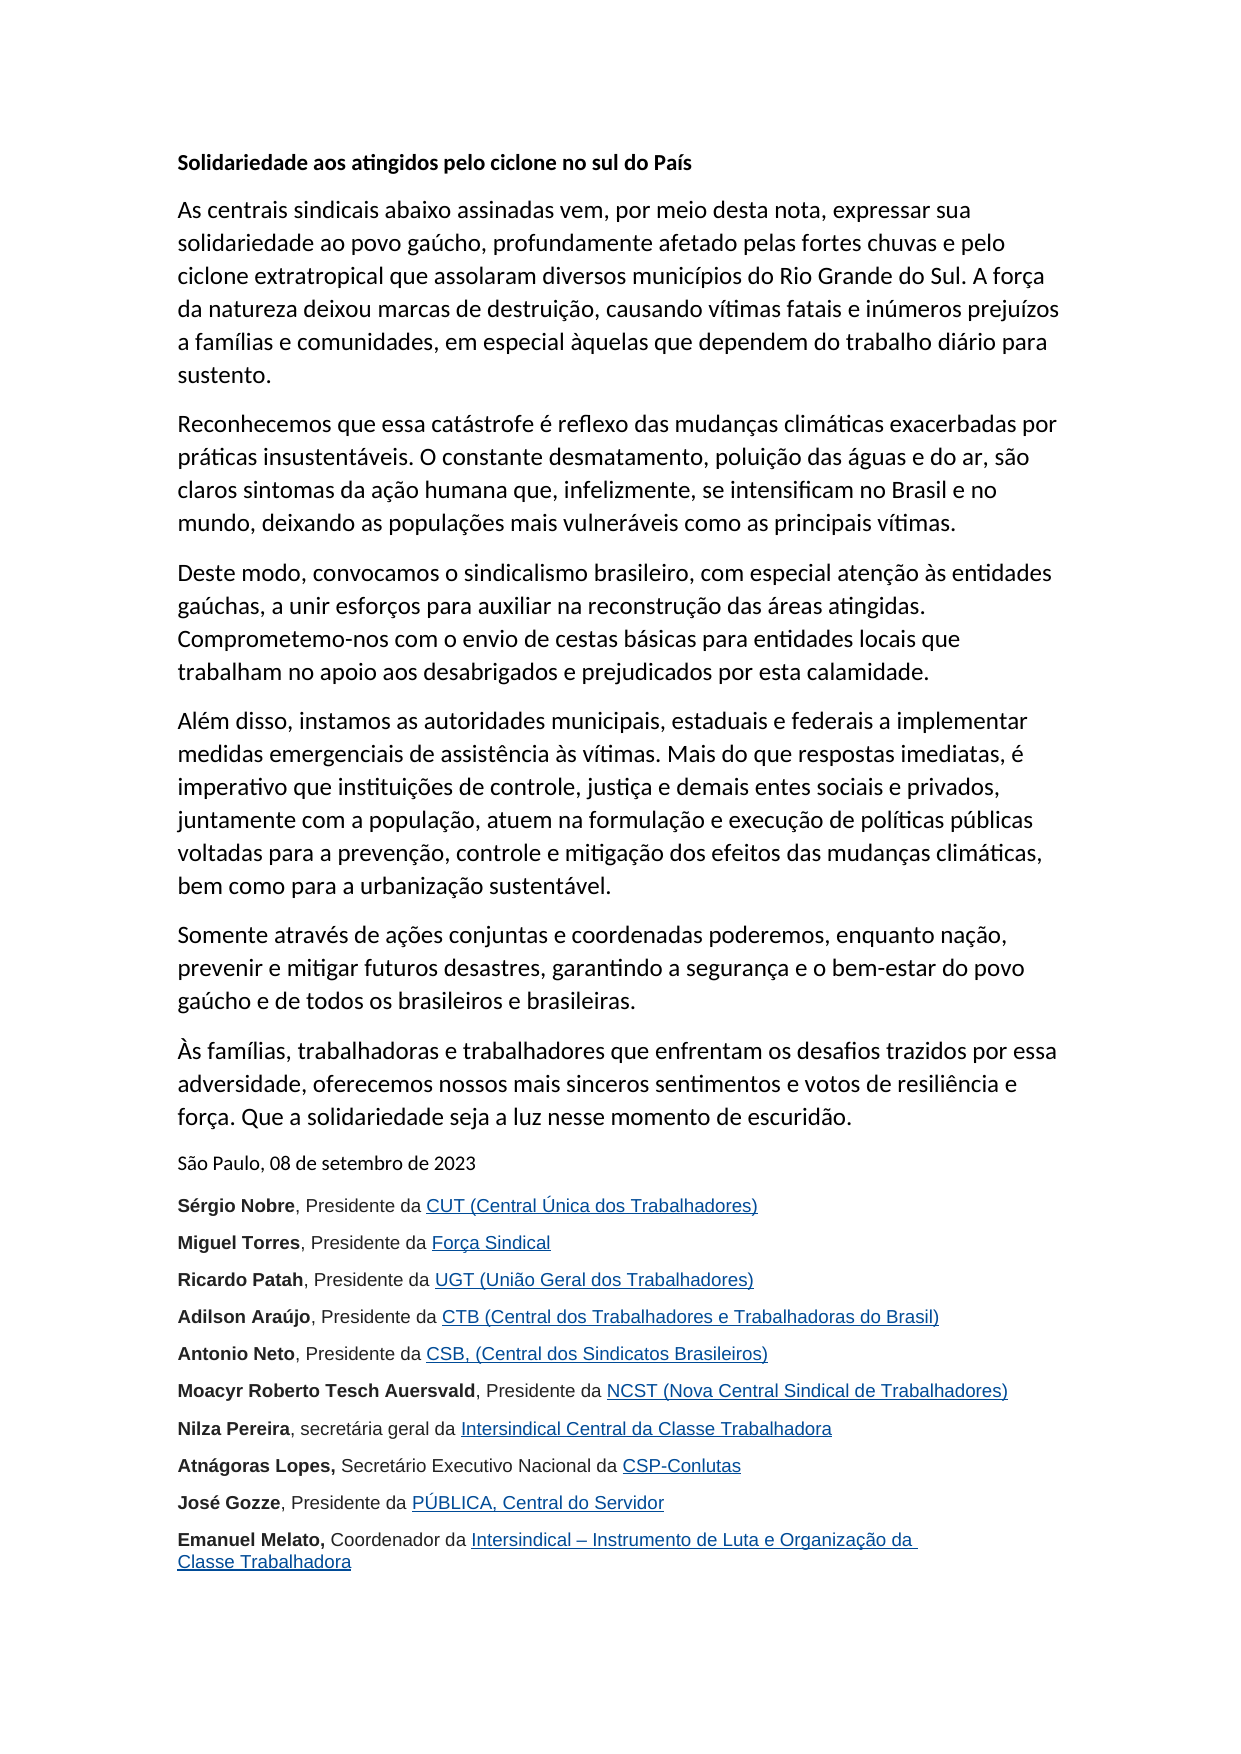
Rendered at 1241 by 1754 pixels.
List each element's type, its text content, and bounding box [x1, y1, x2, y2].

text As centrais sindicais abaixo assinadas vem, por meio desta nota, expressar sua solidariedade ao povo gaúcho, profundamente afetado pelas fortes chuvas e pelo ciclone extratropical que assolaram diversos municípios do Rio Grande do Sul. A força da natureza deixou marcas de destruição, causando vítimas fatais e inúmeros prejuízos a famílias e comunidades, em especial àquelas que dependem do trabalho diário para sustento. [177, 194, 1063, 389]
text Ricardo Patah, Presidente da UGT (União Geral dos Trabalhadores) [177, 1269, 1063, 1290]
text Reconhecemos que essa catástrofe é reflexo das mudanças climáticas exacerbadas por práticas insustentáveis. O constante desmatamento, poluição das águas e do ar, são claros sintomas da ação humana que, infelizmente, se intensificam no Brasil e no mundo, deixando as populações mais vulneráveis como as principais vítimas. [177, 409, 1063, 538]
text Às famílias, trabalhadoras e trabalhadores que enfrentam os desafios trazidos por essa adversidade, oferecemos nossos mais sinceros sentimentos e votos de resiliência e força. Que a solidariedade seja a luz nesse momento de escuridão. [177, 1035, 1063, 1131]
text Moacyr Roberto Tesch Auersvald, Presidente da NCST (Nova Central Sindical de Trabalhadores) [177, 1380, 1063, 1402]
text Nilza Pereira, secretária geral da Intersindical Central da Classe Trabalhadora [177, 1417, 1063, 1439]
text Adilson Araújo, Presidente da CTB (Central dos Trabalhadores e Trabalhadoras do Brasil) [177, 1306, 1063, 1327]
text Deste modo, convocamos o sindicalismo brasileiro, com especial atenção às entidades gaúchas, a unir esforços para auxiliar na reconstrução das áreas atingidas. Comprometemo-nos com o envio de cestas básicas para entidades locais que trabalham no apoio aos desabrigados e prejudicados por esta calamidade. [177, 557, 1063, 686]
text São Paulo, 08 de setembro de 2023 [177, 1150, 1063, 1176]
text Solidariedade aos atingidos pelo ciclone no sul do País [177, 148, 1063, 176]
text Antonio Neto, Presidente da CSB, (Central dos Sindicatos Brasileiros) [177, 1343, 1063, 1365]
text Miguel Torres, Presidente da Força Sindical [177, 1232, 1063, 1253]
text Além disso, instamos as autoridades municipais, estaduais e federais a implementar medidas emergenciais de assistência às vítimas. Mais do que respostas imediatas, é imperativo que instituições de controle, justiça e demais entes sociais e privados, juntamente com a população, atuem na formulação e execução de políticas públicas voltadas para a prevenção, controle e mitigação dos efeitos das mudanças climáticas, bem como para a urbanização sustentável. [177, 705, 1063, 900]
text Sérgio Nobre, Presidente da CUT (Central Única dos Trabalhadores) [177, 1194, 1063, 1216]
text Somente através de ações conjuntas e coordenadas poderemos, enquanto nação, prevenir e mitigar futuros desastres, garantindo a segurança e o bem-estar do povo gaúcho e de todos os brasileiros e brasileiras. [177, 919, 1063, 1016]
text Atnágoras Lopes, Secretário Executivo Nacional da CSP-Conlutas [177, 1455, 1063, 1476]
text Emanuel Melato, Coordenador da Intersindical – Instrumento de Luta e Organização da Classe Trabalhadora [177, 1529, 1063, 1572]
text José Gozze, Presidente da PÚBLICA, Central do Servidor [177, 1492, 1063, 1513]
